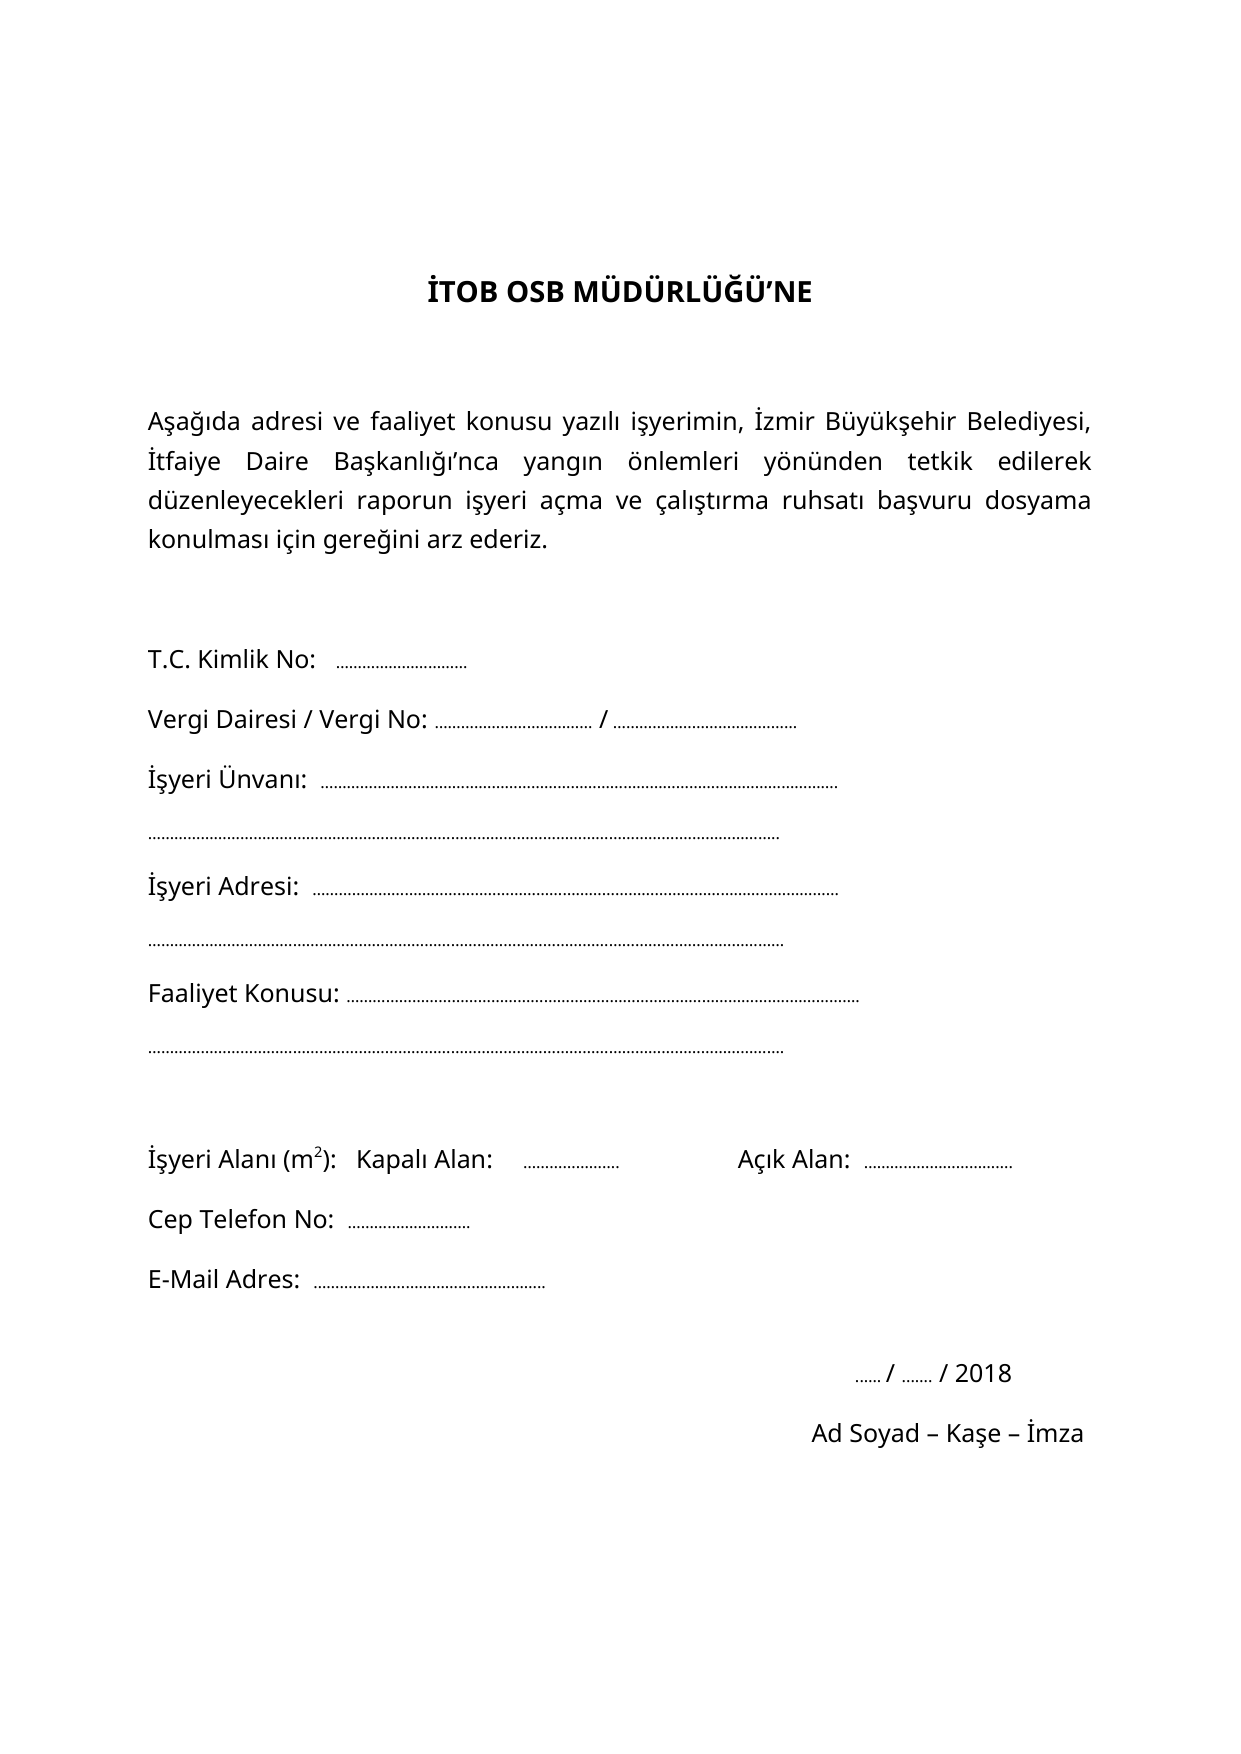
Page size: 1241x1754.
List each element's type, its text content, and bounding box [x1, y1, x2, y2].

text …………………………………………………………………………………………………………….……………….. [148, 822, 1093, 844]
text İTOB OSB MÜDÜRLÜĞÜ’NE [148, 271, 1093, 311]
text Faaliyet Konusu: ………………………………………………………………………………………..……………. [148, 975, 1093, 1009]
text ………………………………………………………………………………………………………………………………. [148, 1035, 1093, 1058]
text Vergi Dairesi / Vergi No: ……………………………… / …………………………………… [148, 702, 1093, 736]
text Aşağıda adresi ve faaliyet konusu yazılı işyerimin, İzmir Büyükşehir Belediyesi, İtfaiye Daire Başkanlığı’nca yangın önlemleri yönünden tetkik edilerek düzenleyecekleri raporun işyeri açma ve çalıştırma ruhsatı başvuru dosyama konulması için gereğini arz ederiz. [148, 404, 1093, 556]
text Cep Telefon No: ………………………. [148, 1202, 1093, 1236]
text E-Mail Adres: …………………………………………….. [148, 1262, 1093, 1296]
text T.C. Kimlik No: ………………………… [148, 642, 1093, 676]
text ………………………………………………………………………………………………………………….…………… [148, 928, 1093, 951]
text İşyeri Alanı (m2): Kapalı Alan: …………………. Açık Alan: ……………………………. [148, 1142, 1093, 1176]
text Ad Soyad – Kaşe – İmza [148, 1415, 1093, 1449]
text İşyeri Adresi: ………………………………………………………………………………………………………… [148, 868, 1093, 902]
text ..…. / ...…. / 2018 [148, 1322, 1093, 1389]
text İşyeri Ünvanı: ………………………………………………………………………………………………………. [148, 762, 1093, 796]
